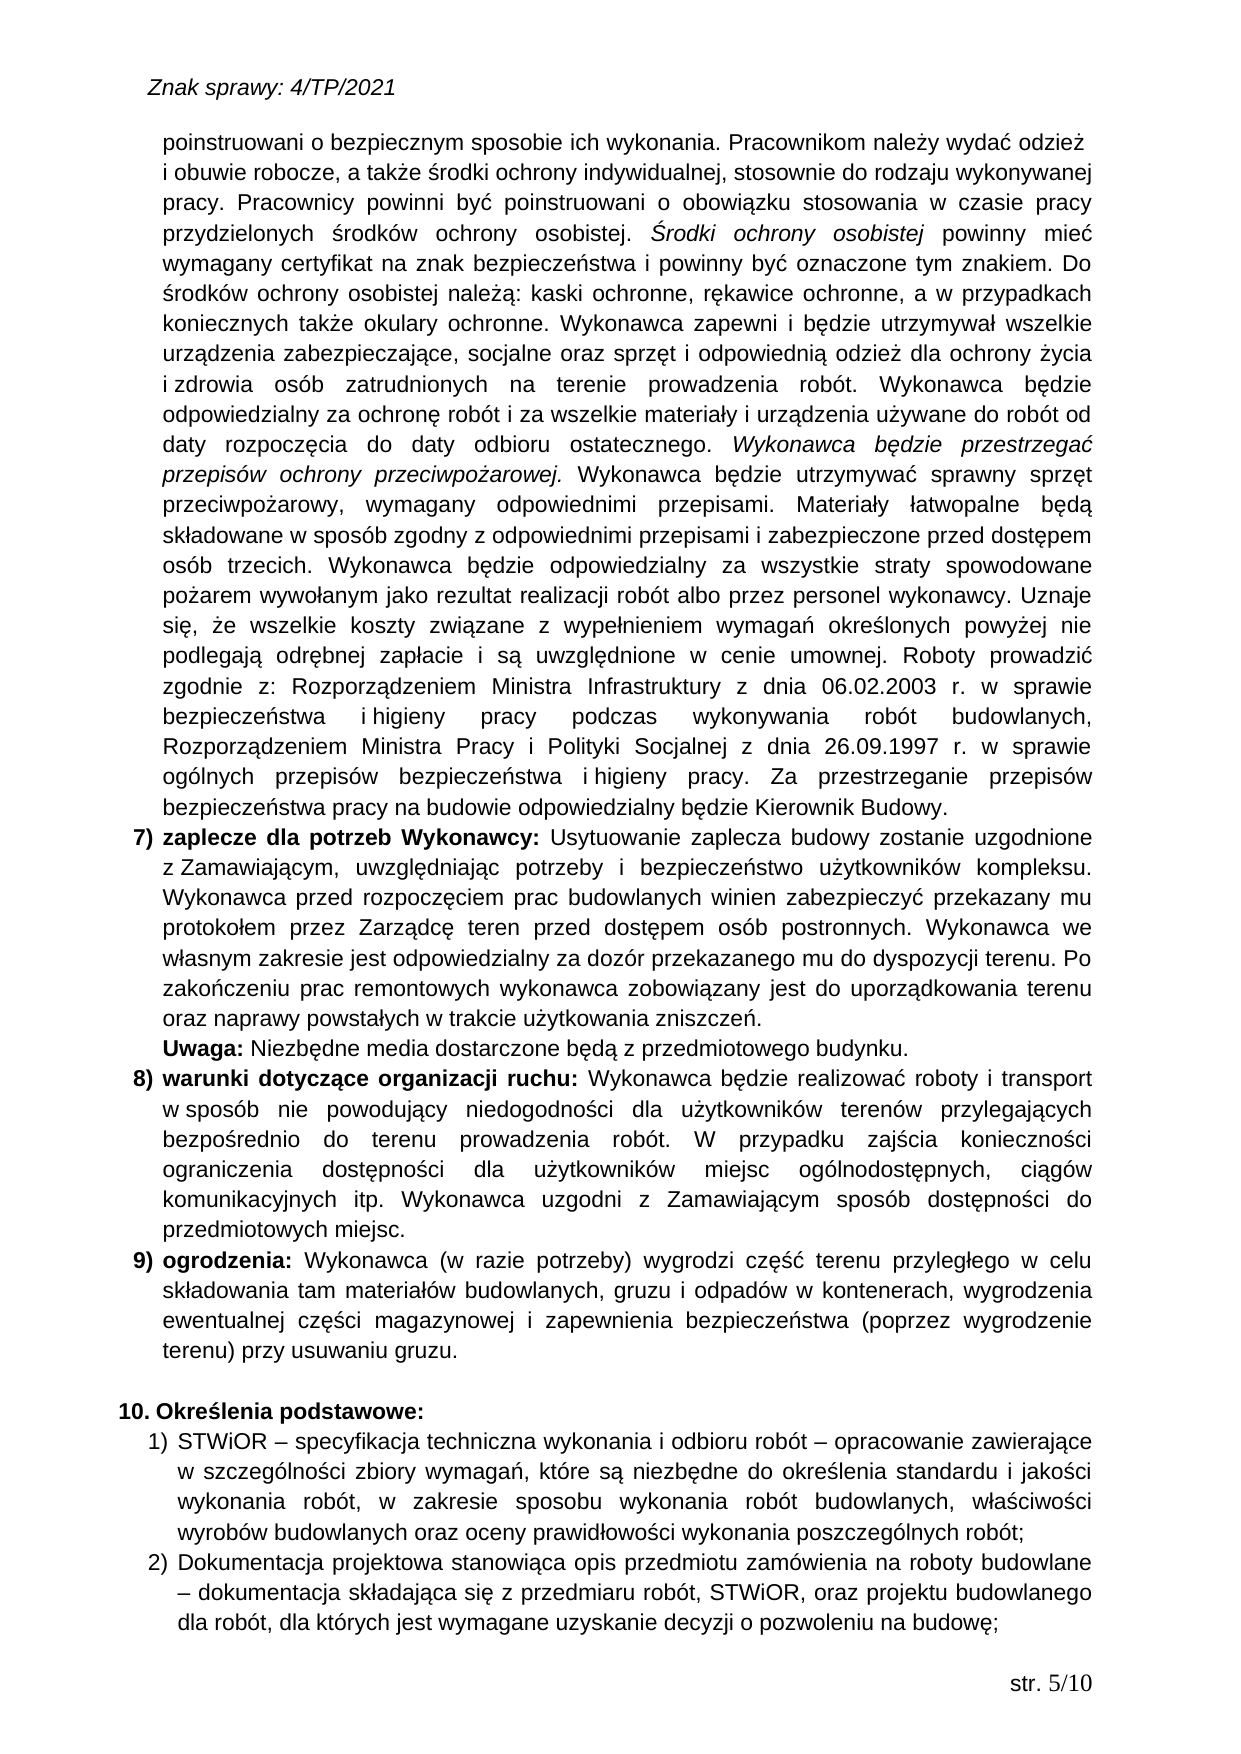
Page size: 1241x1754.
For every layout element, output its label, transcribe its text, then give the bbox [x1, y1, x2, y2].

list ogrodzenia: Wykonawca (w razie potrzeby) wygrodzi część terenu przyległego w celu składowania tam materiałów budowlanych, gruzu i odpadów w kontenerach, wygrodzenia ewentualnej części magazynowej i zapewnienia bezpieczeństwa (poprzez wygrodzenie terenu) przy usuwaniu gruzu. [133, 1247, 1092, 1364]
list zaplecze dla potrzeb Wykonawcy: Usytuowanie zaplecza budowy zostanie uzgodnione z Zamawiającym, uwzględniając potrzeby i bezpieczeństwo użytkowników kompleksu. Wykonawca przed rozpoczęciem prac budowlanych winien zabezpieczyć przekazany mu protokołem przez Zarządcę teren przed dostępem osób postronnych. Wykonawca we własnym zakresie jest odpowiedzialny za dozór przekazanego mu do dyspozycji terenu. Po zakończeniu prac remontowych wykonawca zobowiązany jest do uporządkowania terenu oraz naprawy powstałych w trakcie użytkowania zniszczeń. [133, 824, 1092, 1031]
list warunki dotyczące organizacji ruchu: Wykonawca będzie realizować roboty i transport w sposób nie powodujący niedogodności dla użytkowników terenów przylegających bezpośrednio do terenu prowadzenia robót. W przypadku zajścia konieczności ograniczenia dostępności dla użytkowników miejsc ogólnodostępnych, ciągów komunikacyjnych itp. Wykonawca uzgodni z Zamawiającym sposób dostępności do przedmiotowych miejsc. [133, 1065, 1092, 1243]
list Określenia podstawowe: [118, 1398, 1092, 1424]
list STWiOR – specyfikacja techniczna wykonania i odbioru robót – opracowanie zawierające w szczególności zbiory wymagań, które są niezbędne do określenia standardu i jakości wykonania robót, w zakresie sposobu wykonania robót budowlanych, właściwości wyrobów budowlanych oraz oceny prawidłowości wykonania poszczególnych robót; [148, 1428, 1092, 1545]
list Dokumentacja projektowa stanowiąca opis przedmiotu zamówienia na roboty budowlane – dokumentacja składająca się z przedmiaru robót, STWiOR, oraz projektu budowlanego dla robót, dla których jest wymagane uzyskanie decyzji o pozwoleniu na budowę; [148, 1549, 1092, 1636]
list Uwaga: Niezbędne media dostarczone będą z przedmiotowego budynku. [162, 1035, 1092, 1062]
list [133, 129, 1092, 820]
